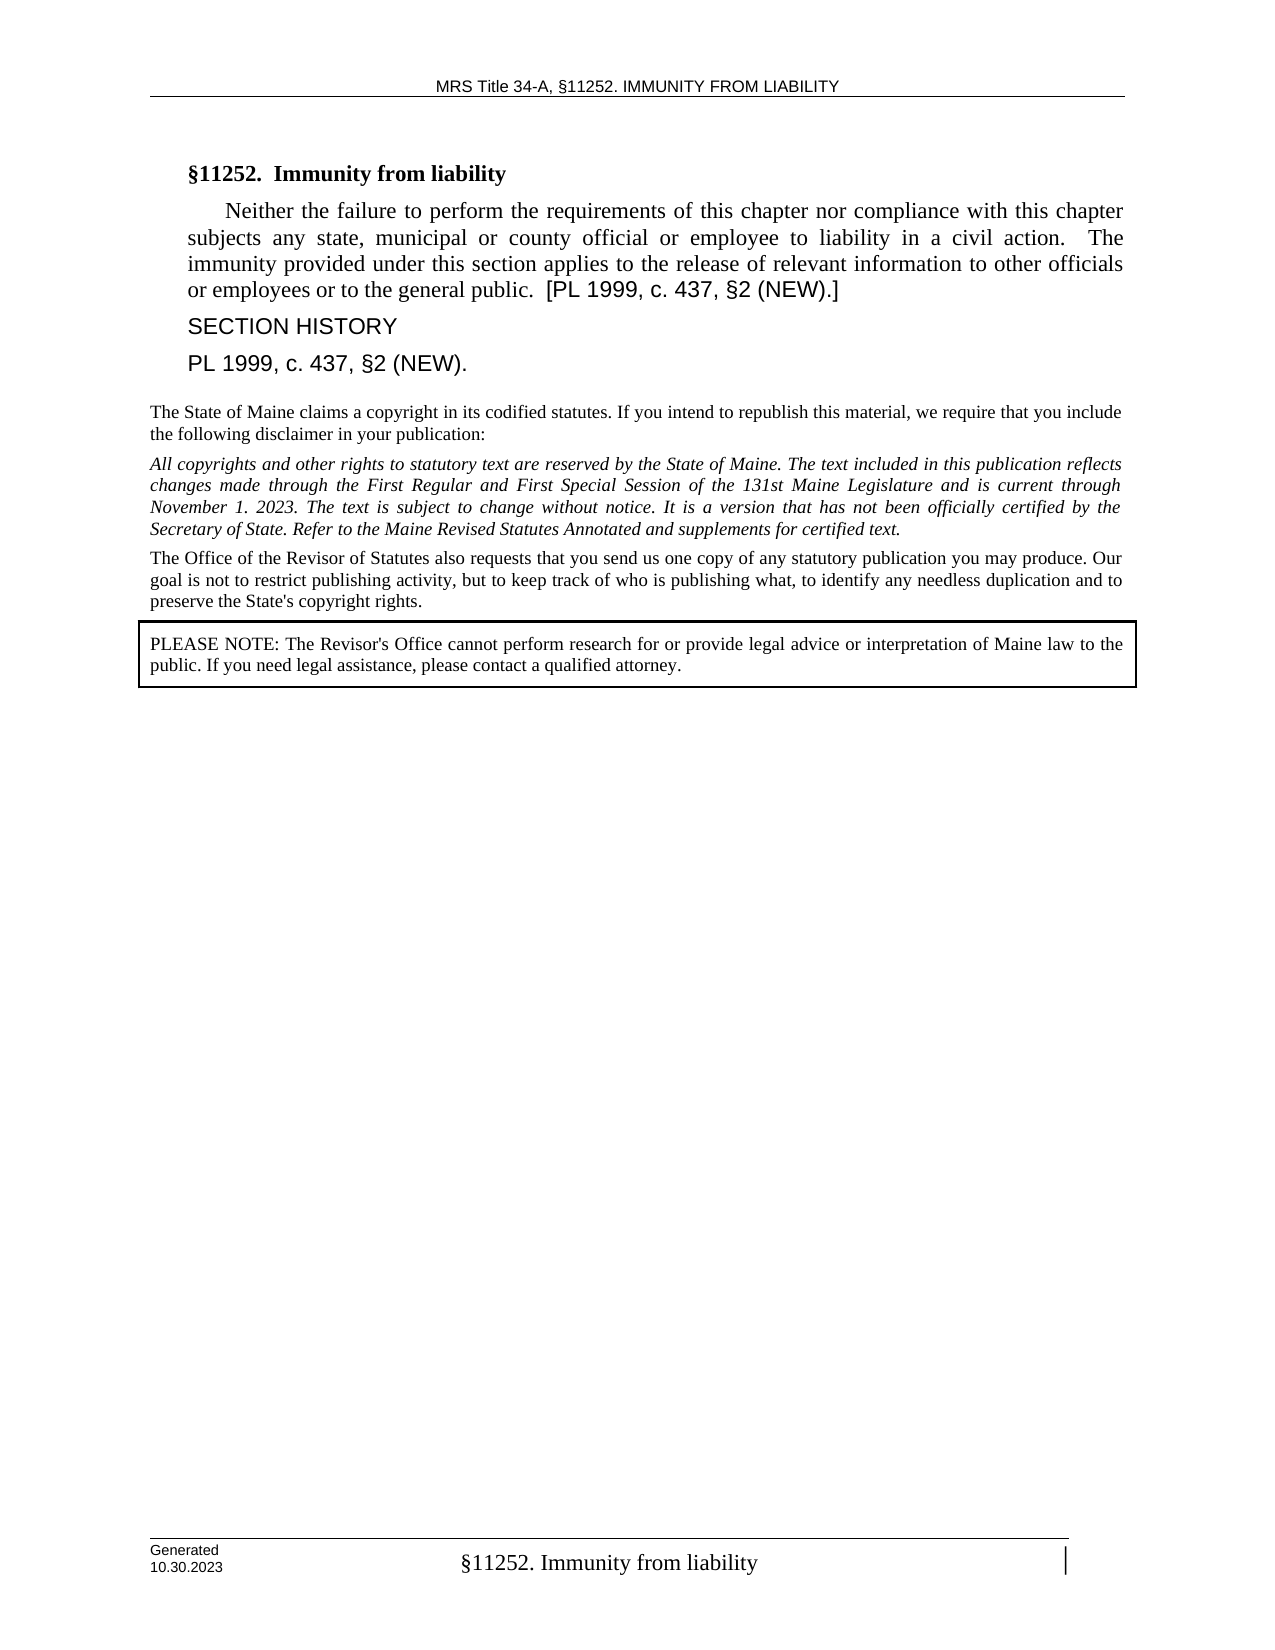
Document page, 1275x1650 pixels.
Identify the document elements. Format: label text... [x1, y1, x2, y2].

text PLEASE NOTE: The Revisor's Office cannot perform research for or provide legal advice or interpretation of Maine law to the public. If you need legal assistance, please contact a qualified attorney. [140, 623, 1135, 686]
text PL 1999, c. 437, §2 (NEW). [187, 350, 1125, 376]
text Neither the failure to perform the requirements of this chapter nor compliance with this chapter subjects any state, municipal or county official or employee to liability in a civil action. The immunity provided under this section applies to the release of relevant information to other officials or employees or to the general public. [PL 1999, c. 437, §2 (NEW).] [187, 197, 1125, 303]
text §11252. Immunity from liability [187, 160, 1125, 187]
text SECTION HISTORY [187, 313, 1125, 339]
text All copyrights and other rights to statutory text are reserved by the State of Maine. The text included in this publication reflects changes made through the First Regular and First Special Session of the 131st Maine Legislature and is current through November 1. 2023 . The text is subject to change without notice. It is a version that has not been officially certified by the Secretary of State. Refer to the Maine Revised Statutes Annotated and supplements for certified text. [150, 453, 1125, 539]
text The State of Maine claims a copyright in its codified statutes. If you intend to republish this material, we require that you include the following disclaimer in your publication: [150, 401, 1125, 444]
text The Office of the Revisor of Statutes also requests that you send us one copy of any statutory publication you may produce. Our goal is not to restrict publishing activity, but to keep track of who is publishing what, to identify any needless duplication and to preserve the State's copyright rights. [150, 547, 1125, 612]
